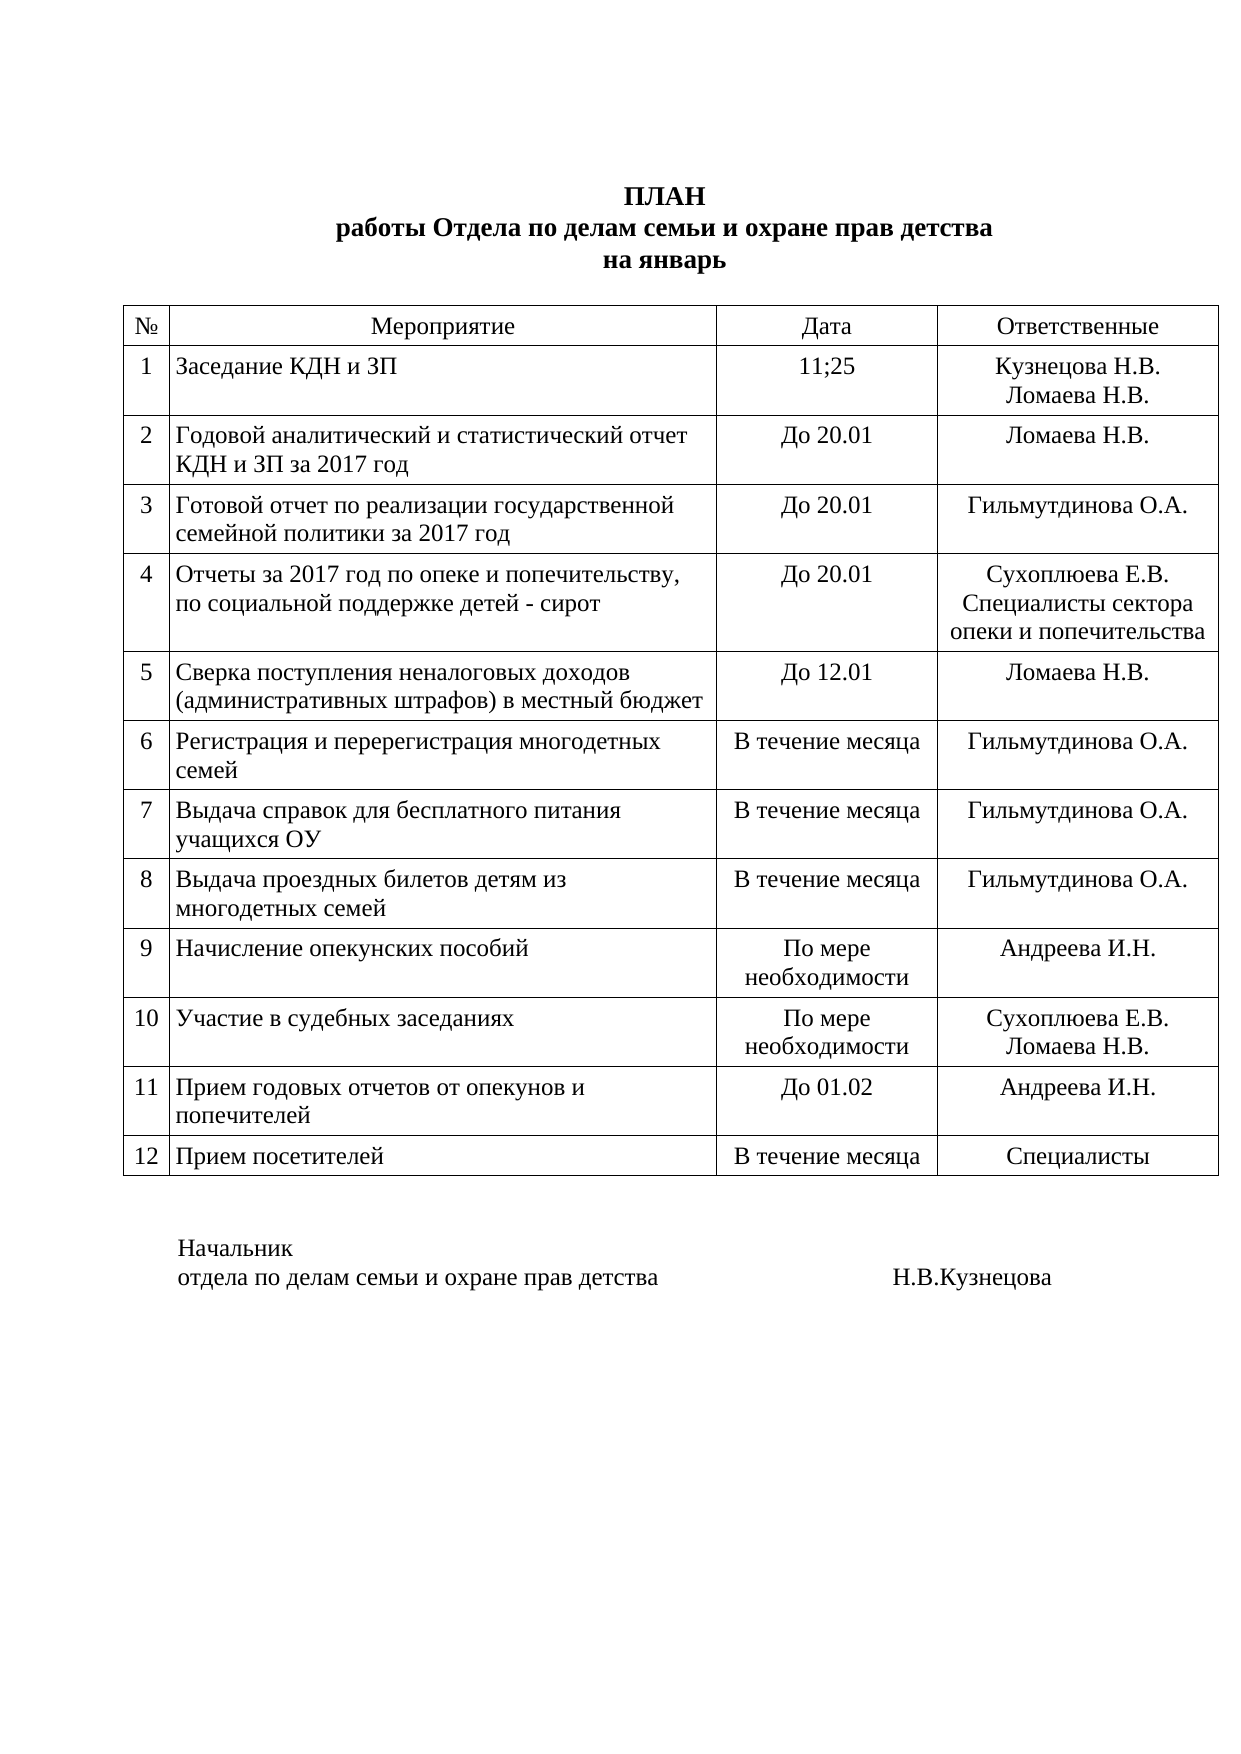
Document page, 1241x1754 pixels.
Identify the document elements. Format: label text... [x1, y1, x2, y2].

table_cell 5 [124, 652, 169, 720]
table_cell Ломаева Н.В. [938, 416, 1218, 484]
table_cell Сверка поступления неналоговых доходов (административных штрафов) в местный бюджет [170, 652, 716, 720]
table_cell 1 [124, 346, 169, 414]
table_cell До 20.01 [717, 416, 937, 484]
text отдела по делам семьи и охране прав детства Н.В.Кузнецова [177, 1262, 1152, 1291]
table_cell Андреева И.Н. [938, 929, 1218, 997]
table_cell До 12.01 [717, 652, 937, 720]
table_cell Ломаева Н.В. [938, 652, 1218, 720]
table_cell Сухоплюева Е.В. Ломаева Н.В. [938, 998, 1218, 1066]
table_cell Регистрация и перерегистрация многодетных семей [170, 721, 716, 789]
table_cell Кузнецова Н.В. Ломаева Н.В. [938, 346, 1218, 414]
table_cell Готовой отчет по реализации государственной семейной политики за 2017 год [170, 485, 716, 553]
table_cell 2 [124, 416, 169, 484]
table_cell До 20.01 [717, 485, 937, 553]
table_cell В течение месяца [717, 721, 937, 789]
table_cell В течение месяца [717, 1136, 937, 1175]
table_cell 11;25 [717, 346, 937, 414]
table_cell По мере необходимости [717, 929, 937, 997]
table_cell 12 [124, 1136, 169, 1175]
table_cell До 20.01 [717, 554, 937, 651]
table_cell 3 [124, 485, 169, 553]
table_cell В течение месяца [717, 859, 937, 927]
table_cell Прием годовых отчетов от опекунов и попечителей [170, 1067, 716, 1135]
table_cell 10 [124, 998, 169, 1066]
table_cell Годовой аналитический и статистический отчет КДН и ЗП за 2017 год [170, 416, 716, 484]
table_cell 4 [124, 554, 169, 651]
table_cell Гильмутдинова О.А. [938, 485, 1218, 553]
table_cell 6 [124, 721, 169, 789]
table_cell Специалисты [938, 1136, 1218, 1175]
table_cell 11 [124, 1067, 169, 1135]
table_cell Гильмутдинова О.А. [938, 721, 1218, 789]
table_cell До 01.02 [717, 1067, 937, 1135]
table_header Дата [717, 306, 937, 345]
table_header Ответственные [938, 306, 1218, 345]
table_cell Участие в судебных заседаниях [170, 998, 716, 1066]
table_cell Начисление опекунских пособий [170, 929, 716, 997]
table_cell 8 [124, 859, 169, 927]
table_cell Выдача справок для бесплатного питания учащихся ОУ [170, 790, 716, 858]
text на январь [177, 243, 1152, 274]
table_cell 9 [124, 929, 169, 997]
table_cell В течение месяца [717, 790, 937, 858]
text работы Отдела по делам семьи и охране прав детства [177, 212, 1152, 243]
table_header № [124, 306, 169, 345]
table_header Мероприятие [170, 306, 716, 345]
table_cell Андреева И.Н. [938, 1067, 1218, 1135]
table_cell Заседание КДН и ЗП [170, 346, 716, 414]
text Начальник [177, 1233, 1152, 1262]
table_cell По мере необходимости [717, 998, 937, 1066]
table_cell Гильмутдинова О.А. [938, 859, 1218, 927]
text ПЛАН [177, 180, 1152, 212]
table_cell Выдача проездных билетов детям из многодетных семей [170, 859, 716, 927]
table_cell Прием посетителей [170, 1136, 716, 1175]
table_cell Гильмутдинова О.А. [938, 790, 1218, 858]
table_cell Сухоплюева Е.В. Специалисты сектора опеки и попечительства [938, 554, 1218, 651]
table_cell 7 [124, 790, 169, 858]
table_cell Отчеты за 2017 год по опеке и попечительству, по социальной поддержке детей - сирот [170, 554, 716, 651]
